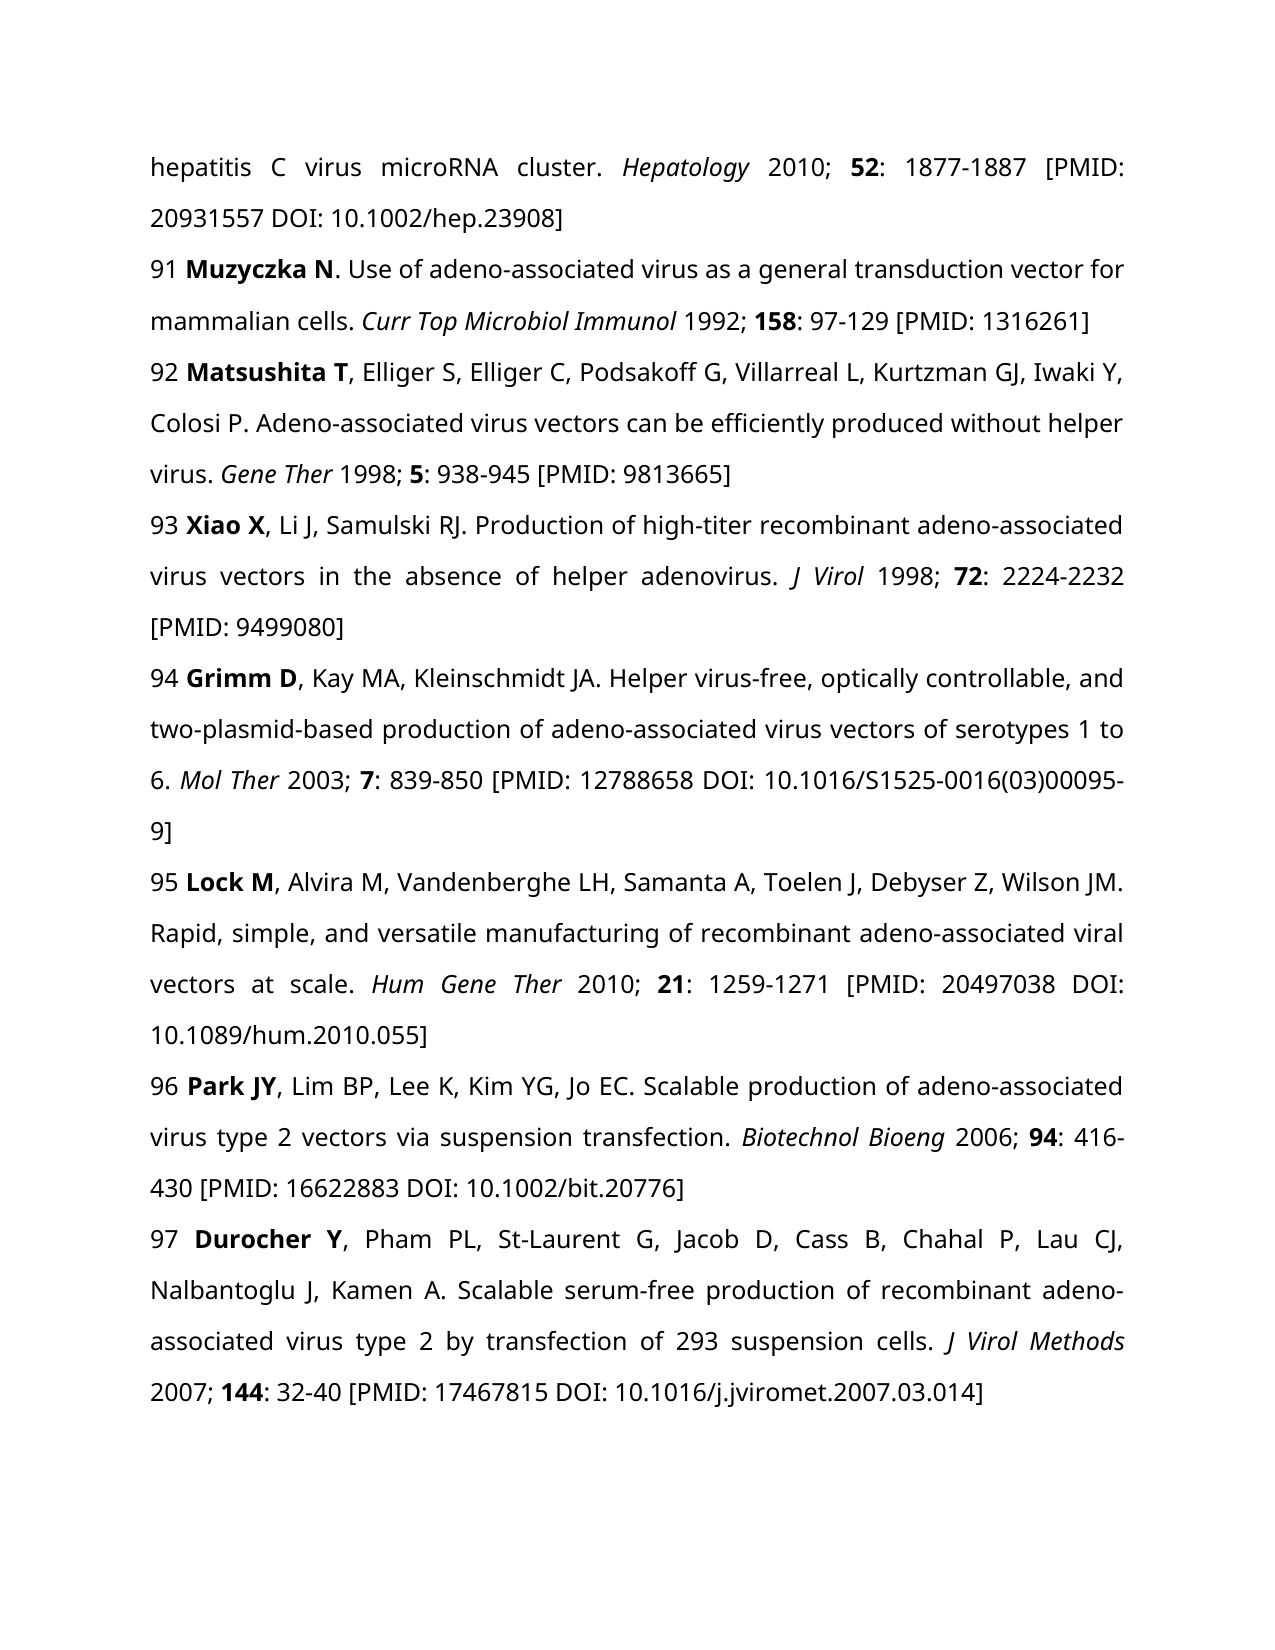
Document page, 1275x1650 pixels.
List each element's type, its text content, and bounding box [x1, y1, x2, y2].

text 97 Durocher Y, Pham PL, St-Laurent G, Jacob D, Cass B, Chahal P, Lau CJ, Nalbantoglu J, Kamen A. Scalable serum-free production of recombinant adeno-associated virus type 2 by transfection of 293 suspension cells. J Virol Methods 2007; 144: 32-40 [PMID: 17467815 DOI: 10.1016/j.jviromet.2007.03.014] [150, 1222, 1125, 1409]
text 92 Matsushita T, Elliger S, Elliger C, Podsakoff G, Villarreal L, Kurtzman GJ, Iwaki Y, Colosi P. Adeno-associated virus vectors can be efficiently produced without helper virus. Gene Ther 1998; 5: 938-945 [PMID: 9813665] [150, 354, 1125, 490]
text 93 Xiao X, Li J, Samulski RJ. Production of high-titer recombinant adeno-associated virus vectors in the absence of helper adenovirus. J Virol 1998; 72: 2224-2232 [PMID: 9499080] [150, 507, 1125, 643]
text 91 Muzyczka N. Use of adeno-associated virus as a general transduction vector for mammalian cells. Curr Top Microbiol Immunol 1992; 158: 97-129 [PMID: 1316261] [150, 252, 1125, 337]
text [150, 150, 1125, 235]
text 95 Lock M, Alvira M, Vandenberghe LH, Samanta A, Toelen J, Debyser Z, Wilson JM. Rapid, simple, and versatile manufacturing of recombinant adeno-associated viral vectors at scale. Hum Gene Ther 2010; 21: 1259-1271 [PMID: 20497038 DOI: 10.1089/hum.2010.055] [150, 864, 1125, 1052]
text 96 Park JY, Lim BP, Lee K, Kim YG, Jo EC. Scalable production of adeno-associated virus type 2 vectors via suspension transfection. Biotechnol Bioeng 2006; 94: 416-430 [PMID: 16622883 DOI: 10.1002/bit.20776] [150, 1069, 1125, 1205]
text 94 Grimm D, Kay MA, Kleinschmidt JA. Helper virus-free, optically controllable, and two-plasmid-based production of adeno-associated virus vectors of serotypes 1 to 6. Mol Ther 2003; 7: 839-850 [PMID: 12788658 DOI: 10.1016/S1525-0016(03)00095-9] [150, 660, 1125, 848]
